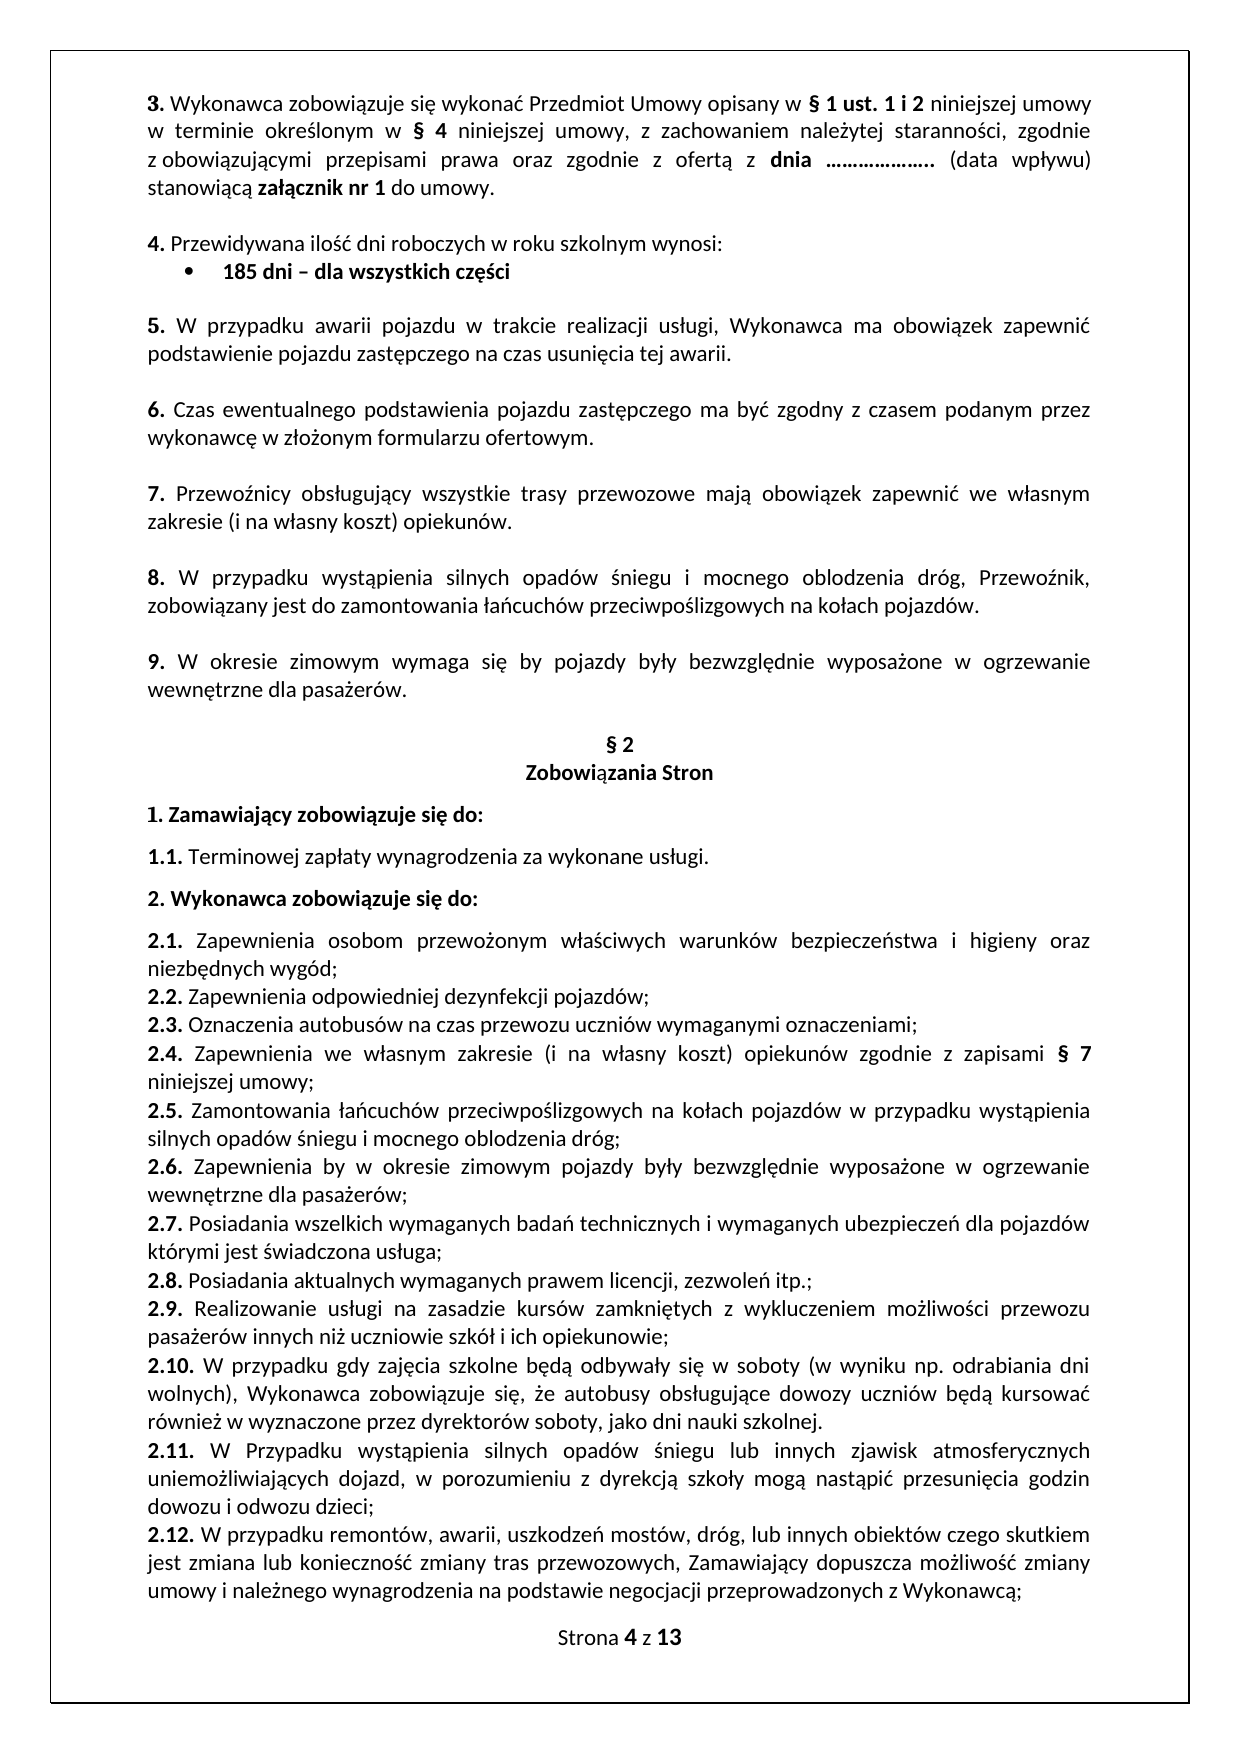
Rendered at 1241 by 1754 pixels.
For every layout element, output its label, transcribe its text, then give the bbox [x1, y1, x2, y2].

text 7. Przewoźnicy obsługujący wszystkie trasy przewozowe mają obowiązek zapewnić we własnym zakresie (i na własny koszt) opiekunów. [147, 479, 1092, 535]
text 1.1. Terminowej zapłaty wynagrodzenia za wykonane usługi. [147, 842, 1092, 870]
text 5. W przypadku awarii pojazdu w trakcie realizacji usługi, Wykonawca ma obowiązek zapewnić podstawienie pojazdu zastępczego na czas usunięcia tej awarii. [147, 311, 1092, 367]
text 2.6. Zapewnienia by w okresie zimowym pojazdy były bezwzględnie wyposażone w ogrzewanie wewnętrzne dla pasażerów; [147, 1152, 1092, 1208]
text 1. Zamawiający zobowiązuje się do: [147, 800, 1092, 828]
text 4. Przewidywana ilość dni roboczych w roku szkolnym wynosi: [147, 229, 1092, 257]
text § 2 [147, 730, 1092, 758]
text 2.2. Zapewnienia odpowiedniej dezynfekcji pojazdów; [147, 982, 1092, 1010]
text 9. W okresie zimowym wymaga się by pojazdy były bezwzględnie wyposażone w ogrzewanie wewnętrzne dla pasażerów. [147, 647, 1092, 703]
text 2.5. Zamontowania łańcuchów przeciwpoślizgowych na kołach pojazdów w przypadku wystąpienia silnych opadów śniegu i mocnego oblodzenia dróg; [147, 1096, 1092, 1152]
text 2.11. W Przypadku wystąpienia silnych opadów śniegu lub innych zjawisk atmosferycznych uniemożliwiających dojazd, w porozumieniu z dyrekcją szkoły mogą nastąpić przesunięcia godzin dowozu i odwozu dzieci; [147, 1436, 1092, 1520]
text 8. W przypadku wystąpienia silnych opadów śniegu i mocnego oblodzenia dróg, Przewoźnik, zobowiązany jest do zamontowania łańcuchów przeciwpoślizgowych na kołach pojazdów. [147, 563, 1092, 619]
text 2.8. Posiadania aktualnych wymaganych prawem licencji, zezwoleń itp.; [147, 1266, 1092, 1294]
text 6. Czas ewentualnego podstawienia pojazdu zastępczego ma być zgodny z czasem podanym przez wykonawcę w złożonym formularzu ofertowym. [147, 395, 1092, 451]
text 2.4. Zapewnienia we własnym zakresie (i na własny koszt) opiekunów zgodnie z zapisami § 7 niniejszej umowy; [147, 1039, 1092, 1095]
text 2.3. Oznaczenia autobusów na czas przewozu uczniów wymaganymi oznaczeniami; [147, 1010, 1092, 1038]
text 2.9. Realizowanie usługi na zasadzie kursów zamkniętych z wykluczeniem możliwości przewozu pasażerów innych niż uczniowie szkół i ich opiekunowie; [147, 1294, 1092, 1350]
text 2.1. Zapewnienia osobom przewożonym właściwych warunków bezpieczeństwa i higieny oraz niezbędnych wygód; [147, 926, 1092, 982]
text 2.12. W przypadku remontów, awarii, uszkodzeń mostów, dróg, lub innych obiektów czego skutkiem jest zmiana lub konieczność zmiany tras przewozowych, Zamawiający dopuszcza możliwość zmiany umowy i należnego wynagrodzenia na podstawie negocjacji przeprowadzonych z Wykonawcą; [147, 1520, 1092, 1604]
text 2.7. Posiadania wszelkich wymaganych badań technicznych i wymaganych ubezpieczeń dla pojazdów którymi jest świadczona usługa; [147, 1209, 1092, 1265]
text Zobowiązania Stron [147, 758, 1092, 786]
list 185 dni – dla wszystkich części [185, 257, 1092, 285]
text 3. Wykonawca zobowiązuje się wykonać Przedmiot Umowy opisany w § 1 ust. 1 i 2 niniejszej umowy w terminie określonym w § 4 niniejszej umowy, z zachowaniem należytej staranności, zgodnie z obowiązującymi przepisami prawa oraz zgodnie z ofertą z dnia ……………….. (data wpływu) stanowiącą załącznik nr 1 do umowy. [147, 89, 1092, 201]
text 2. Wykonawca zobowiązuje się do: [147, 884, 1092, 912]
text 2.10. W przypadku gdy zajęcia szkolne będą odbywały się w soboty (w wyniku np. odrabiania dni wolnych), Wykonawca zobowiązuje się, że autobusy obsługujące dowozy uczniów będą kursować również w wyznaczone przez dyrektorów soboty, jako dni nauki szkolnej. [147, 1351, 1092, 1435]
